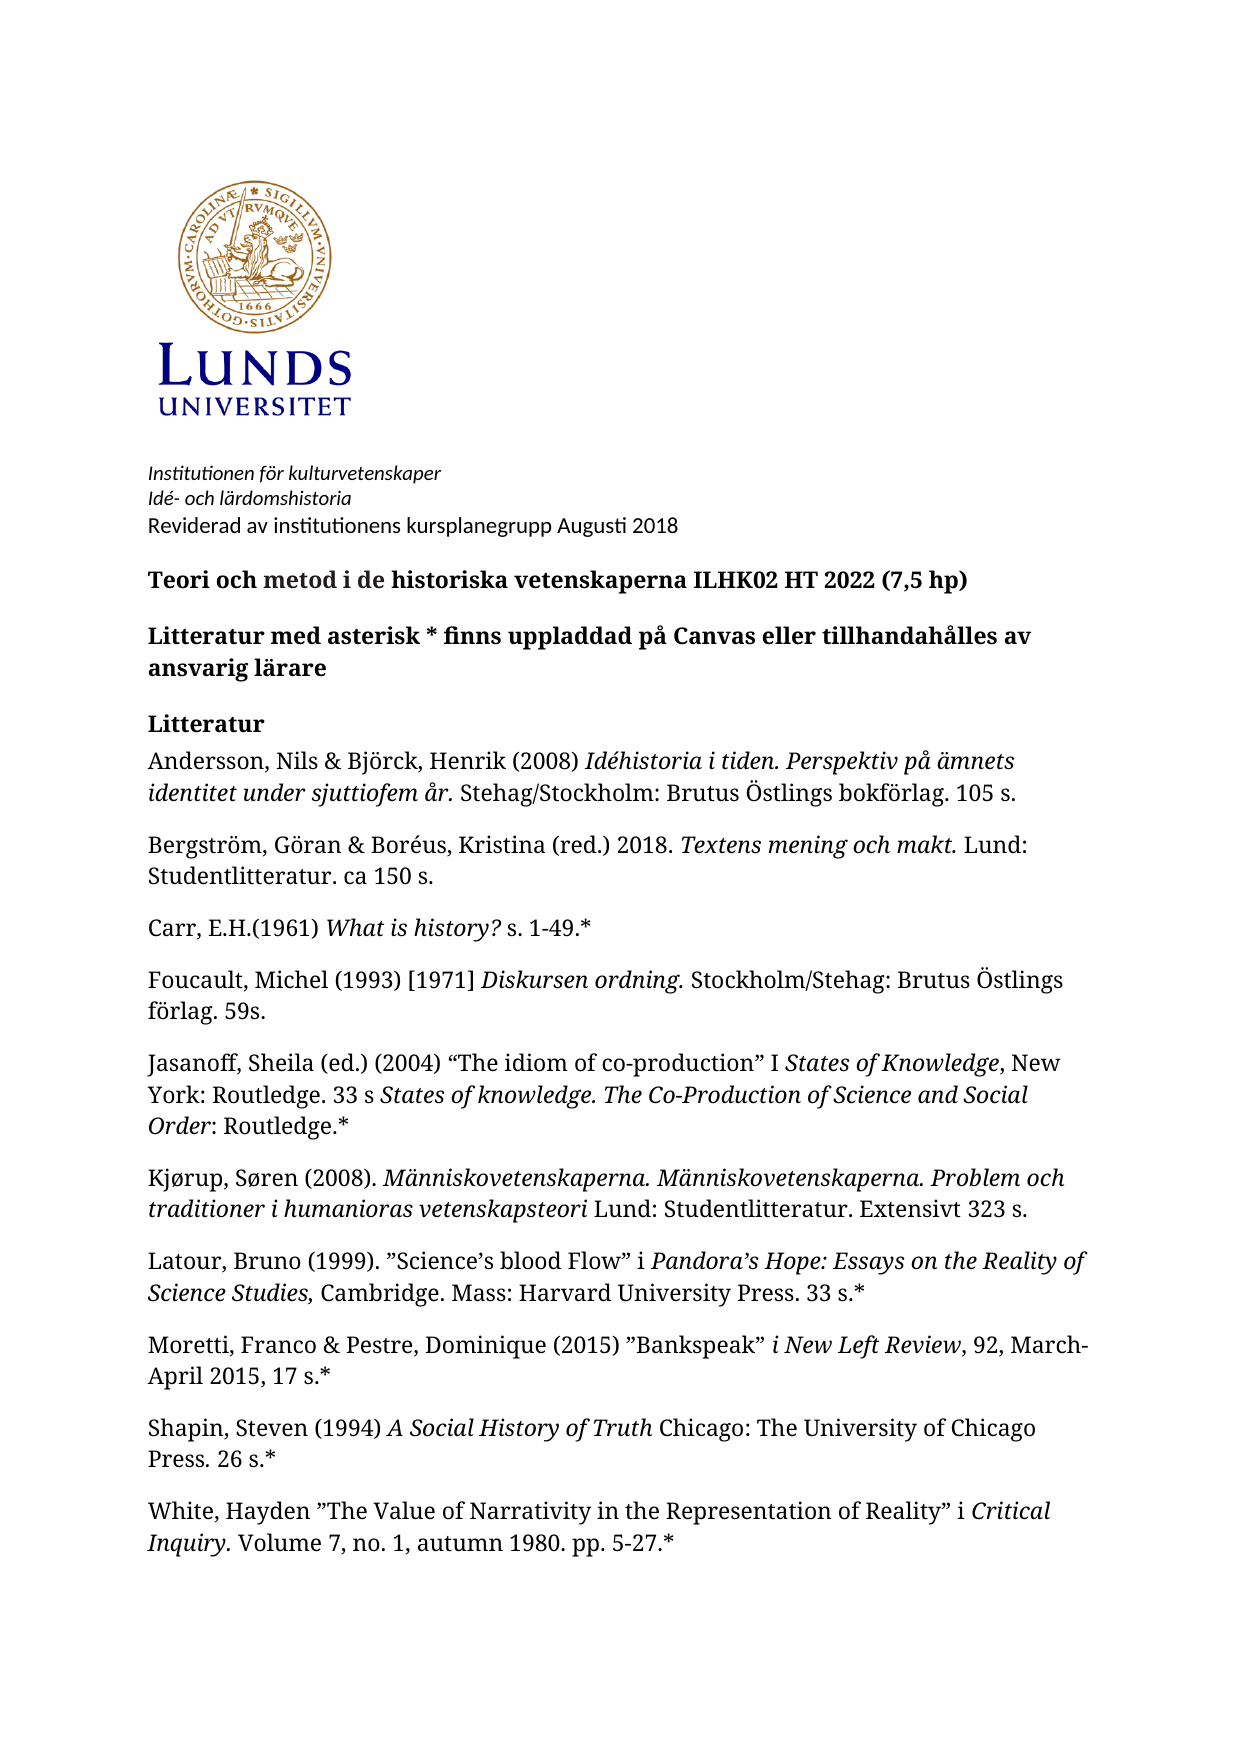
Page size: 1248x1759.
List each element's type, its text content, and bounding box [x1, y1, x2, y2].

text Litteratur [148, 708, 1099, 739]
text Institutionen för kulturvetenskaper [148, 460, 1099, 486]
picture [147, 172, 363, 431]
text Litteratur med asterisk * finns uppladdad på Canvas eller tillhandahålles av ansvarig lärare [148, 620, 1099, 683]
text Reviderad av institutionens kursplanegrupp Augusti 2018 [148, 511, 1099, 539]
text Teori och metod i de historiska vetenskaperna ILHK02 HT 2022 (7,5 hp) [148, 564, 1099, 595]
text Jasanoff, Sheila (ed.) (2004) “The idiom of co-production” I States of Knowledge, New York: Routledge. 33 s States of knowledge. The Co-Production of Science and Social Order: Routledge.* [148, 1047, 1099, 1141]
text Andersson, Nils & Björck, Henrik (2008) Idéhistoria i tiden. Perspektiv på ämnets identitet under sjuttiofem år. Stehag/Stockholm: Brutus Östlings bokförlag. 105 s. [148, 745, 1099, 808]
text Bergström, Göran & Boréus, Kristina (red.) 2018. Textens mening och makt. Lund: Studentlitteratur. ca 150 s. [148, 829, 1099, 891]
text Idé- och lärdomshistoria [148, 486, 1099, 511]
text Latour, Bruno (1999). ”Science’s blood Flow” i Pandora’s Hope: Essays on the Reality of Science Studies, Cambridge. Mass: Harvard University Press. 33 s.* [148, 1245, 1099, 1308]
text Moretti, Franco & Pestre, Dominique (2015) ”Bankspeak” i New Left Review, 92, March-April 2015, 17 s.* [148, 1329, 1099, 1391]
text Carr, E.H.(1961) What is history? s. 1-49.* [148, 912, 1099, 943]
text Kjørup, Søren (2008). Människovetenskaperna. Människovetenskaperna. Problem och traditioner i humanioras vetenskapsteori Lund: Studentlitteratur. Extensivt 323 s. [148, 1162, 1099, 1224]
text Shapin, Steven (1994) A Social History of Truth Chicago: The University of Chicago Press. 26 s.* [148, 1412, 1099, 1474]
text Foucault, Michel (1993) [1971] Diskursen ordning. Stockholm/Stehag: Brutus Östlings förlag. 59s. [148, 964, 1099, 1027]
text White, Hayden ”The Value of Narrativity in the Representation of Reality” i Critical Inquiry. Volume 7, no. 1, autumn 1980. pp. 5-27.* [148, 1495, 1099, 1558]
